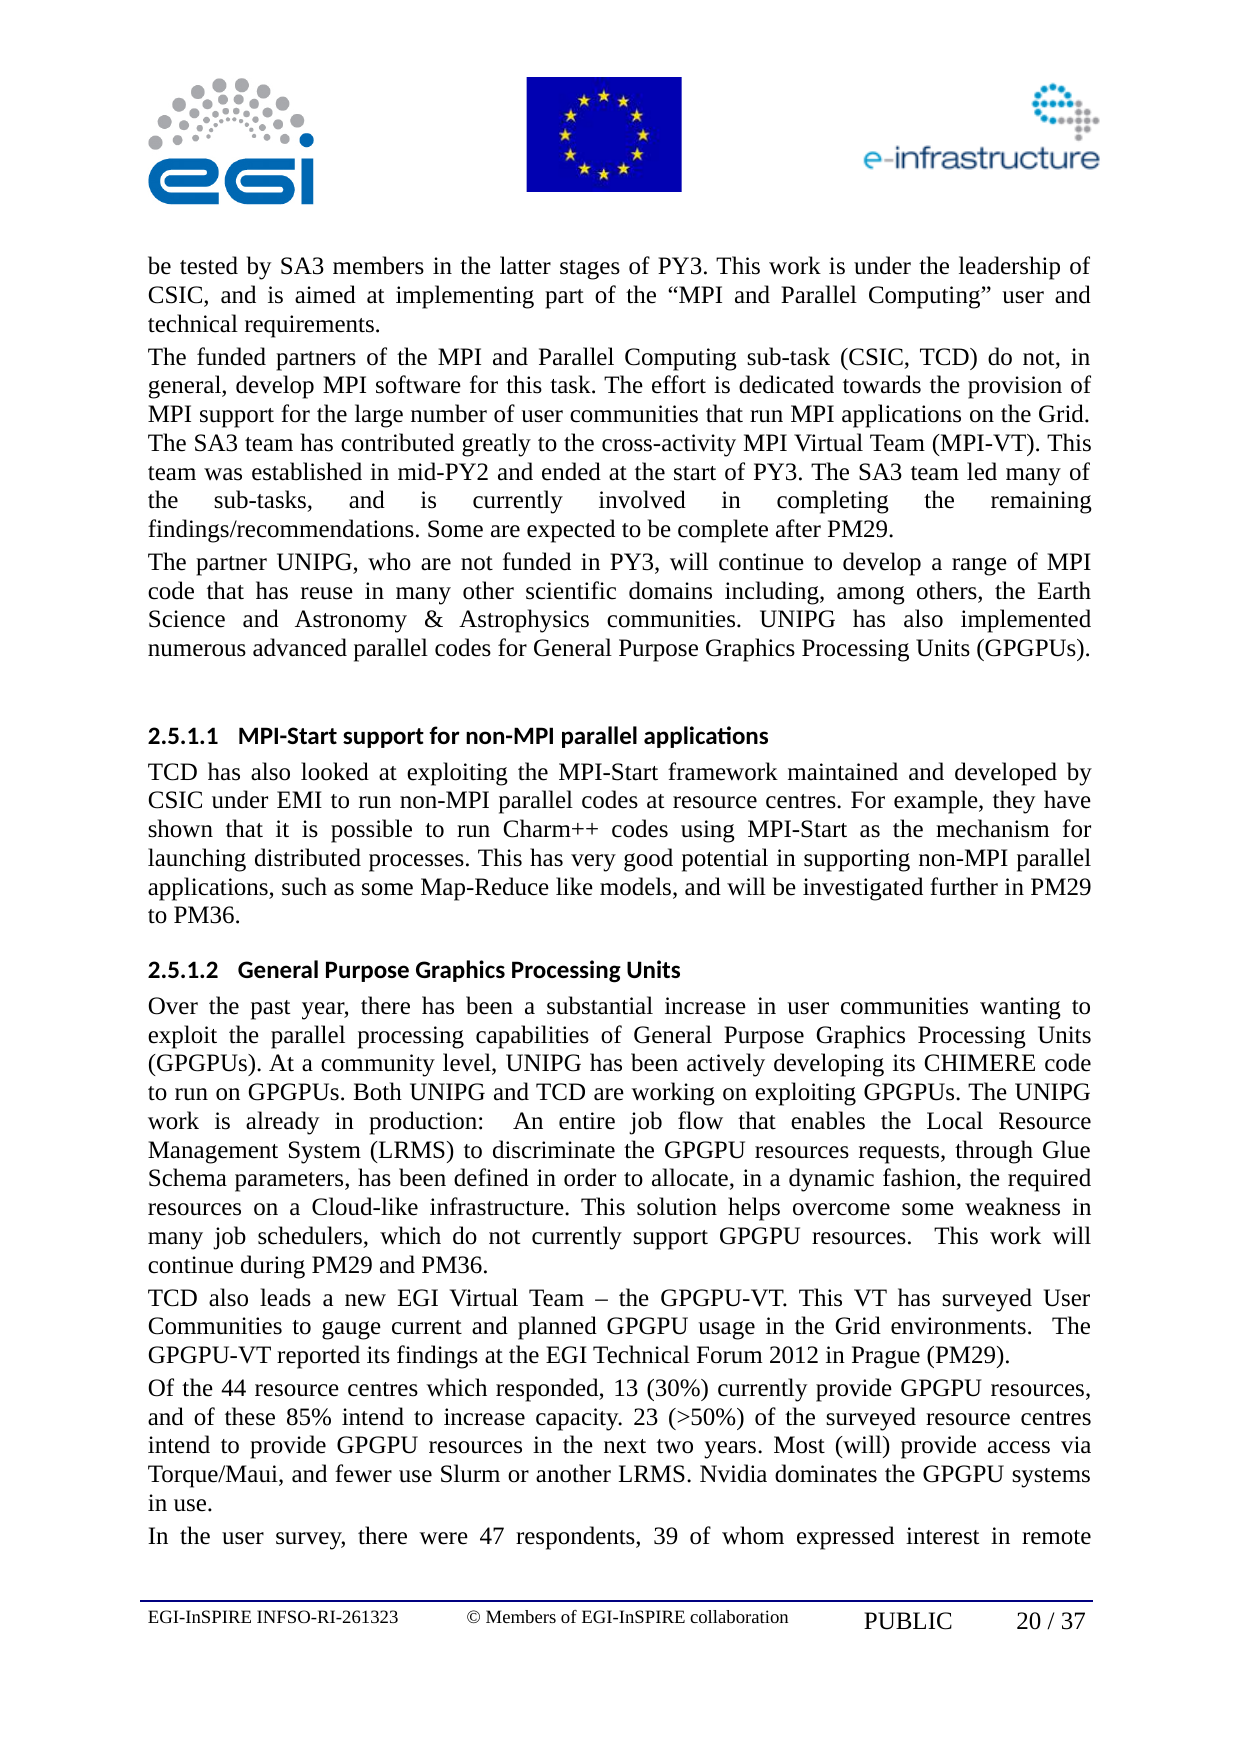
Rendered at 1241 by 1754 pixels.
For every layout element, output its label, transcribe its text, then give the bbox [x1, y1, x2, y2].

text Of the 44 resource centres which responded, 13 (30%) currently provide GPGPU resources, and of these 85% intend to increase capacity. 23 (>50%) of the surveyed resource centres intend to provide GPGPU resources in the next two years. Most (will) provide access via Torque/Maui, and fewer use Slurm or another LRMS. Nvidia dominates the GPGPU systems in use. [148, 1373, 1092, 1517]
text The funded partners of the MPI and Parallel Computing sub-task (CSIC, TCD) do not, in general, develop MPI software for this task. The effort is dedicated towards the provision of MPI support for the large number of user communities that run MPI applications on the Grid. The SA3 team has contributed greatly to the cross-activity MPI Virtual Team (MPI-VT). This team was established in mid-PY2 and ended at the start of PY3. The SA3 team led many of the sub-tasks, and is currently involved in completing the remaining findings/recommendations. Some are expected to be complete after PM29. [148, 342, 1092, 543]
text TCD also leads a new EGI Virtual Team – the GPGPU-VT. This VT has surveyed User Communities to gauge current and planned GPGPU usage in the Grid environments. The GPGPU-VT reported its findings at the EGI Technical Forum 2012 in Prague (PM29). [148, 1283, 1092, 1369]
text TCD has also looked at exploiting the MPI-Start framework maintained and developed by CSIC under EMI to run non-MPI parallel codes at resource centres. For example, they have shown that it is possible to run Charm++ codes using MPI-Start as the mechanism for launching distributed processes. This has very good potential in supporting non-MPI parallel applications, such as some Map-Reduce like models, and will be investigated further in PM29 to PM36. [148, 757, 1092, 929]
text The partner UNIPG, who are not funded in PY3, will continue to develop a range of MPI code that has reuse in many other scientific domains including, among others, the Earth Science and Astronomy & Astrophysics communities. UNIPG has also implemented numerous advanced parallel codes for General Purpose Graphics Processing Units (GPGPUs). [148, 547, 1092, 662]
picture [858, 77, 1106, 176]
subtitle General Purpose Graphics Processing Units [148, 954, 1092, 985]
picture [147, 77, 315, 206]
picture [526, 77, 682, 192]
text Over the past year, there has been a substantial increase in user communities wanting to exploit the parallel processing capabilities of General Purpose Graphics Processing Units (GPGPUs). At a community level, UNIPG has been actively developing its CHIMERE code to run on GPGPUs. Both UNIPG and TCD are working on exploiting GPGPUs. The UNIPG work is already in production: An entire job flow that enables the Local Resource Management System (LRMS) to discriminate the GPGPU resources requests, through Glue Schema parameters, has been defined in order to allocate, in a dynamic fashion, the required resources on a Cloud-like infrastructure. This solution helps overcome some weakness in many job schedulers, which do not currently support GPGPU resources. This work will continue during PM29 and PM36. [148, 991, 1092, 1278]
subtitle MPI-Start support for non-MPI parallel applications [148, 720, 1092, 750]
